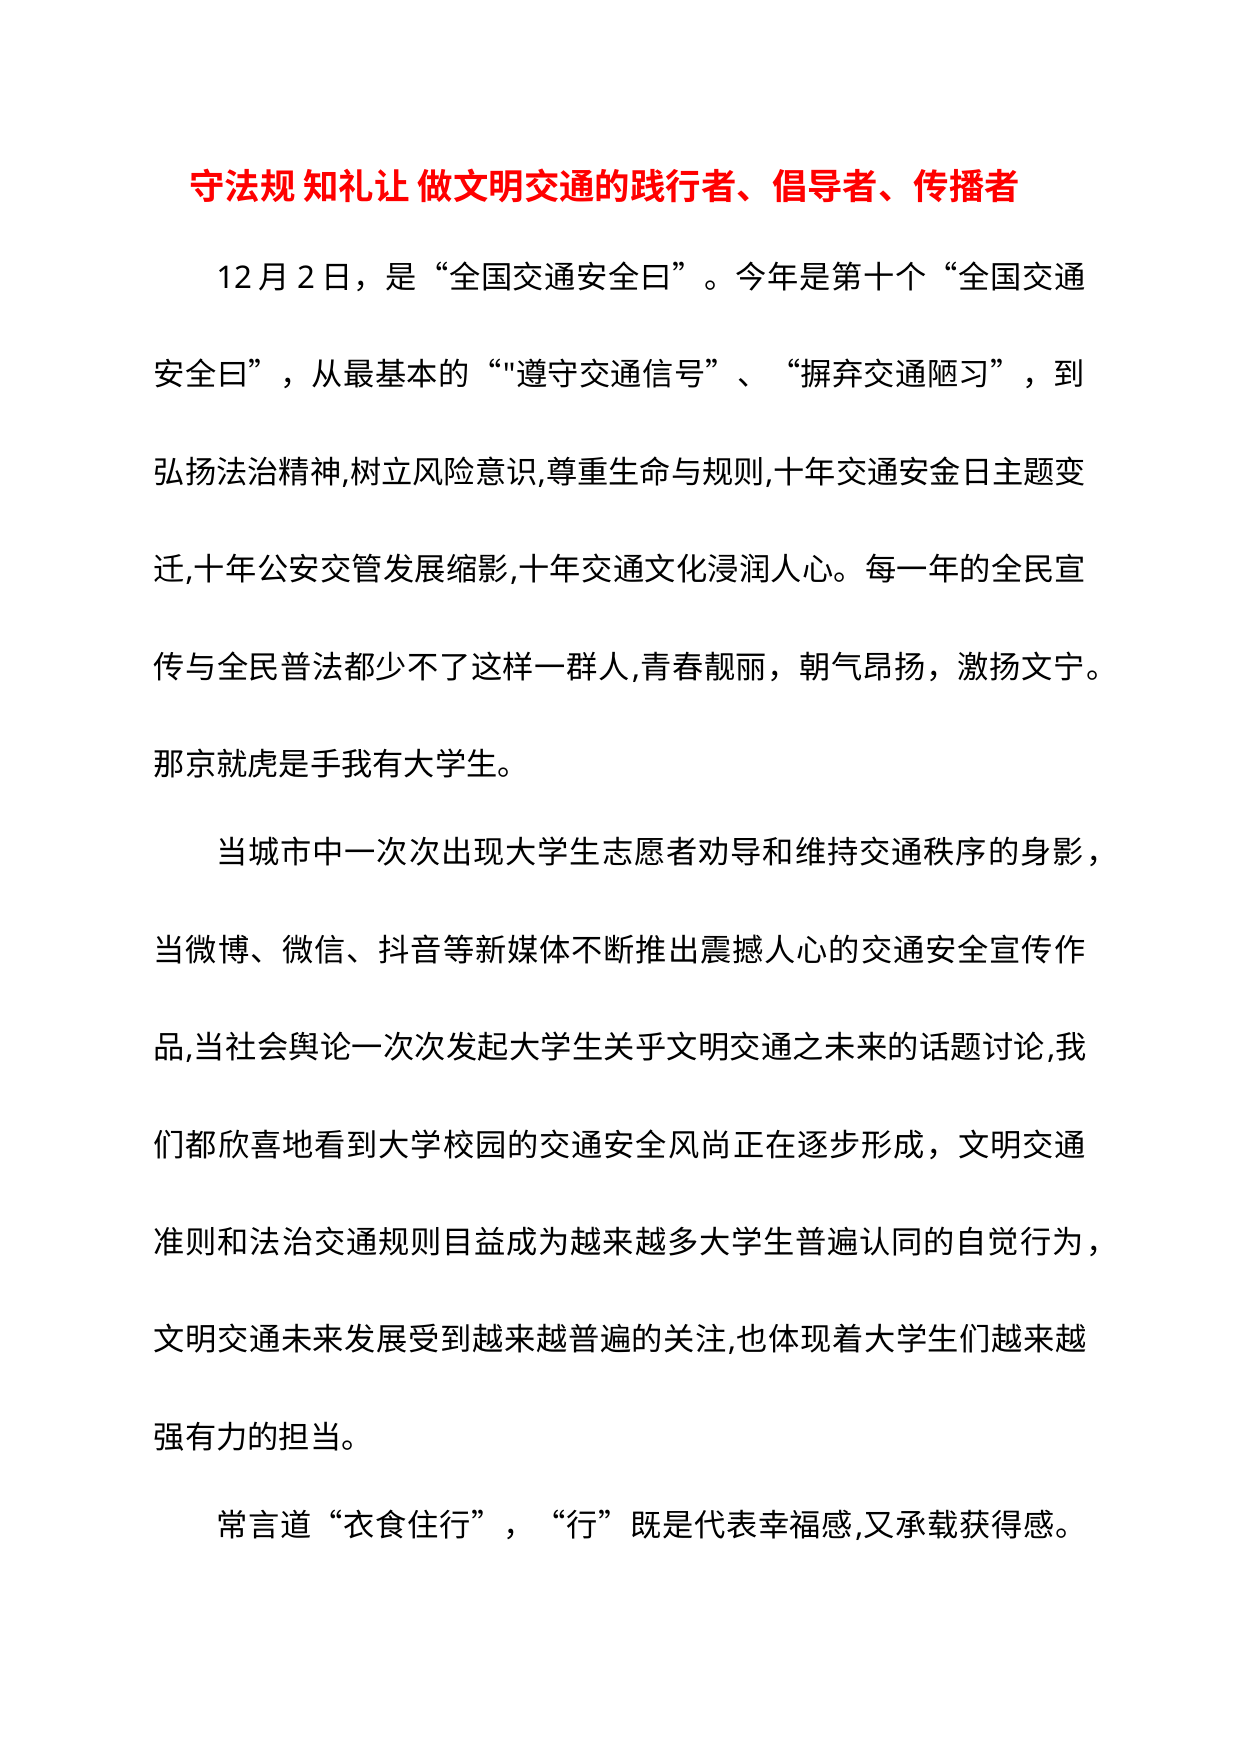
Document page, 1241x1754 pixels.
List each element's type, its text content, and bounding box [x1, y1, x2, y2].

text 当城市中一次次出现大学生志愿者劝导和维持交通秩序的身影，当微博、微信、抖音等新媒体不断推出震撼人心的交通安全宣传作品,当社会舆论一次次发起大学生关乎文明交通之未来的话题讨论,我们都欣喜地看到大学校园的交通安全风尚正在逐步形成，文明交通准则和法治交通规则目益成为越来越多大学生普遍认同的自觉行为，文明交通未来发展受到越来越普遍的关注,也体现着大学生们越来越强有力的担当。 [153, 817, 1087, 1467]
text 守法规 知礼让 做文明交通的践行者、倡导者、传播者 [153, 152, 1087, 217]
text 12月2日，是“全国交通安全曰”。今年是第十个“全国交通安全曰”，从最基本的“"遵守交通信号”、“摒弃交通陋习”，到弘扬法治精神,树立风险意识,尊重生命与规则,十年交通安金日主题变迁,十年公安交管发展缩影,十年交通文化浸润人心。每一年的全民宣传与全民普法都少不了这样一群人,青春靓丽，朝气昂扬，激扬文宁。那京就虎是手我有大学生。 [153, 242, 1087, 795]
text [153, 1490, 1087, 1555]
